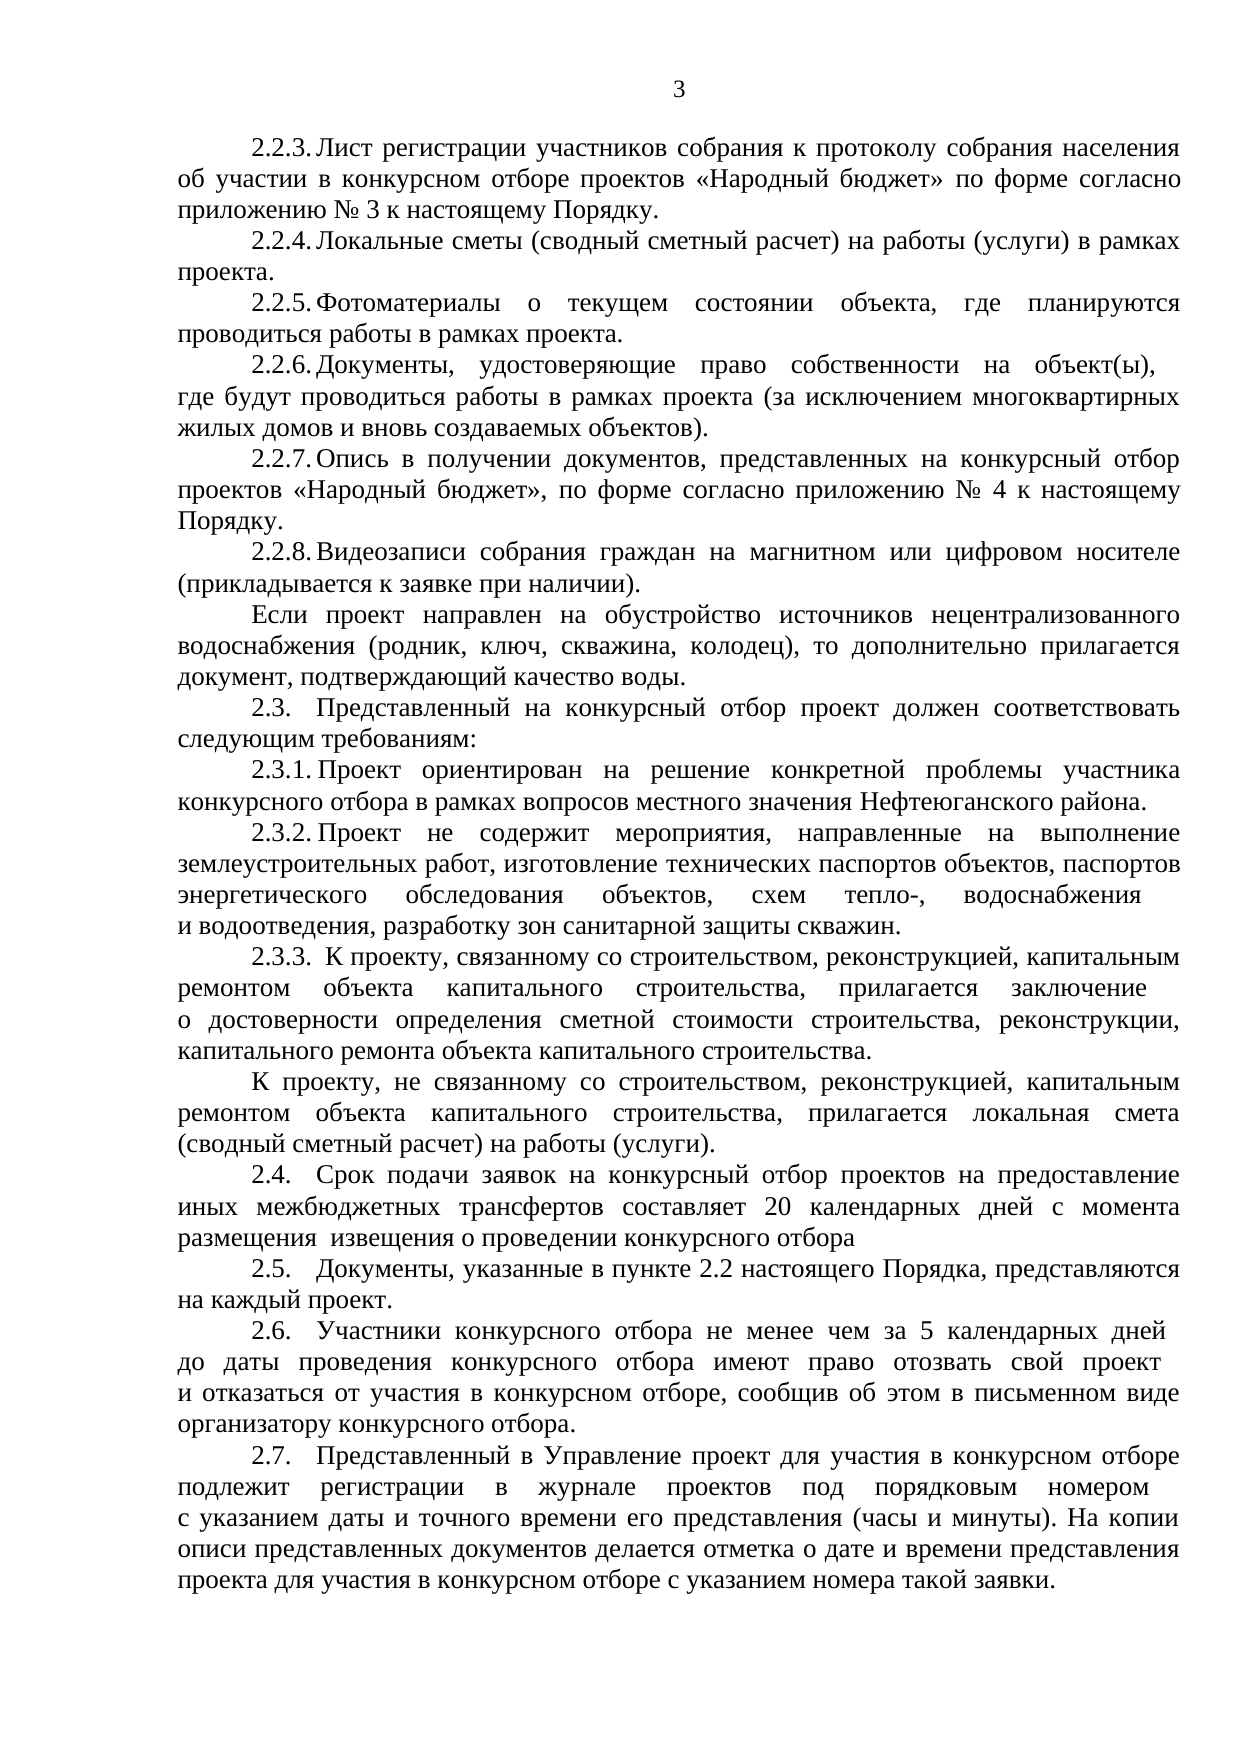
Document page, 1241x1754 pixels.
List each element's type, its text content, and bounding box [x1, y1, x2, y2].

list Представленный в Управление проект для участия в конкурсном отборе подлежит регистрации в журнале проектов под порядковым номером с указанием даты и точного времени его представления (часы и минуты). На копии описи представленных документов делается отметка о дате и времени представления проекта для участия в конкурсном отборе с указанием номера такой заявки. [177, 1439, 1181, 1594]
list Документы, удостоверяющие право собственности на объект(ы), где будут проводиться работы в рамках проекта (за исключением многоквартирных жилых домов и вновь создаваемых объектов). [177, 349, 1181, 442]
list К проекту, связанному со строительством, реконструкцией, капитальным ремонтом объекта капитального строительства, прилагается заключение о достоверности определения сметной стоимости строительства, реконструкции, капитального ремонта объекта капитального строительства. [177, 940, 1181, 1065]
list Видеозаписи собрания граждан на магнитном или цифровом носителе (прикладывается к заявке при наличии). [177, 536, 1181, 598]
list Представленный на конкурсный отбор проект должен соответствовать следующим требованиям: [177, 691, 1181, 753]
list Проект ориентирован на решение конкретной проблемы участника конкурсного отбора в рамках вопросов местного значения Нефтеюганского района. [177, 753, 1181, 816]
list Опись в получении документов, представленных на конкурсный отбор проектов «Народный бюджет», по форме согласно приложению № 4 к настоящему Порядку. [177, 442, 1181, 536]
list Участники конкурсного отбора не менее чем за 5 календарных дней до даты проведения конкурсного отбора имеют право отозвать свой проект и отказаться от участия в конкурсном отборе, сообщив об этом в письменном виде организатору конкурсного отбора. [177, 1314, 1181, 1439]
list Фотоматериалы о текущем состоянии объекта, где планируются проводиться работы в рамках проекта. [177, 286, 1181, 349]
text Если проект направлен на обустройство источников нецентрализованного водоснабжения (родник, ключ, скважина, колодец), то дополнительно прилагается документ, подтверждающий качество воды. [177, 598, 1181, 691]
list Проект не содержит мероприятия, направленные на выполнение землеустроительных работ, изготовление технических паспортов объектов, паспортов энергетического обследования объектов, схем тепло-, водоснабжения и водоотведения, разработку зон санитарной защиты скважин. [177, 816, 1181, 940]
list Локальные сметы (сводный сметный расчет) на работы (услуги) в рамках проекта. [177, 224, 1181, 286]
list Документы, указанные в пункте 2.2 настоящего Порядка, представляются на каждый проект. [177, 1252, 1181, 1314]
text К проекту, не связанному со строительством, реконструкцией, капитальным ремонтом объекта капитального строительства, прилагается локальная смета (сводный сметный расчет) на работы (услуги). [177, 1065, 1181, 1158]
list Лист регистрации участников собрания к протоколу собрания населения об участии в конкурсном отборе проектов «Народный бюджет» по форме согласно приложению № 3 к настоящему Порядку. [177, 131, 1181, 224]
list Срок подачи заявок на конкурсный отбор проектов на предоставление иных межбюджетных трансфертов составляет 20 календарных дней с момента размещения извещения о проведении конкурсного отбора [177, 1158, 1181, 1252]
